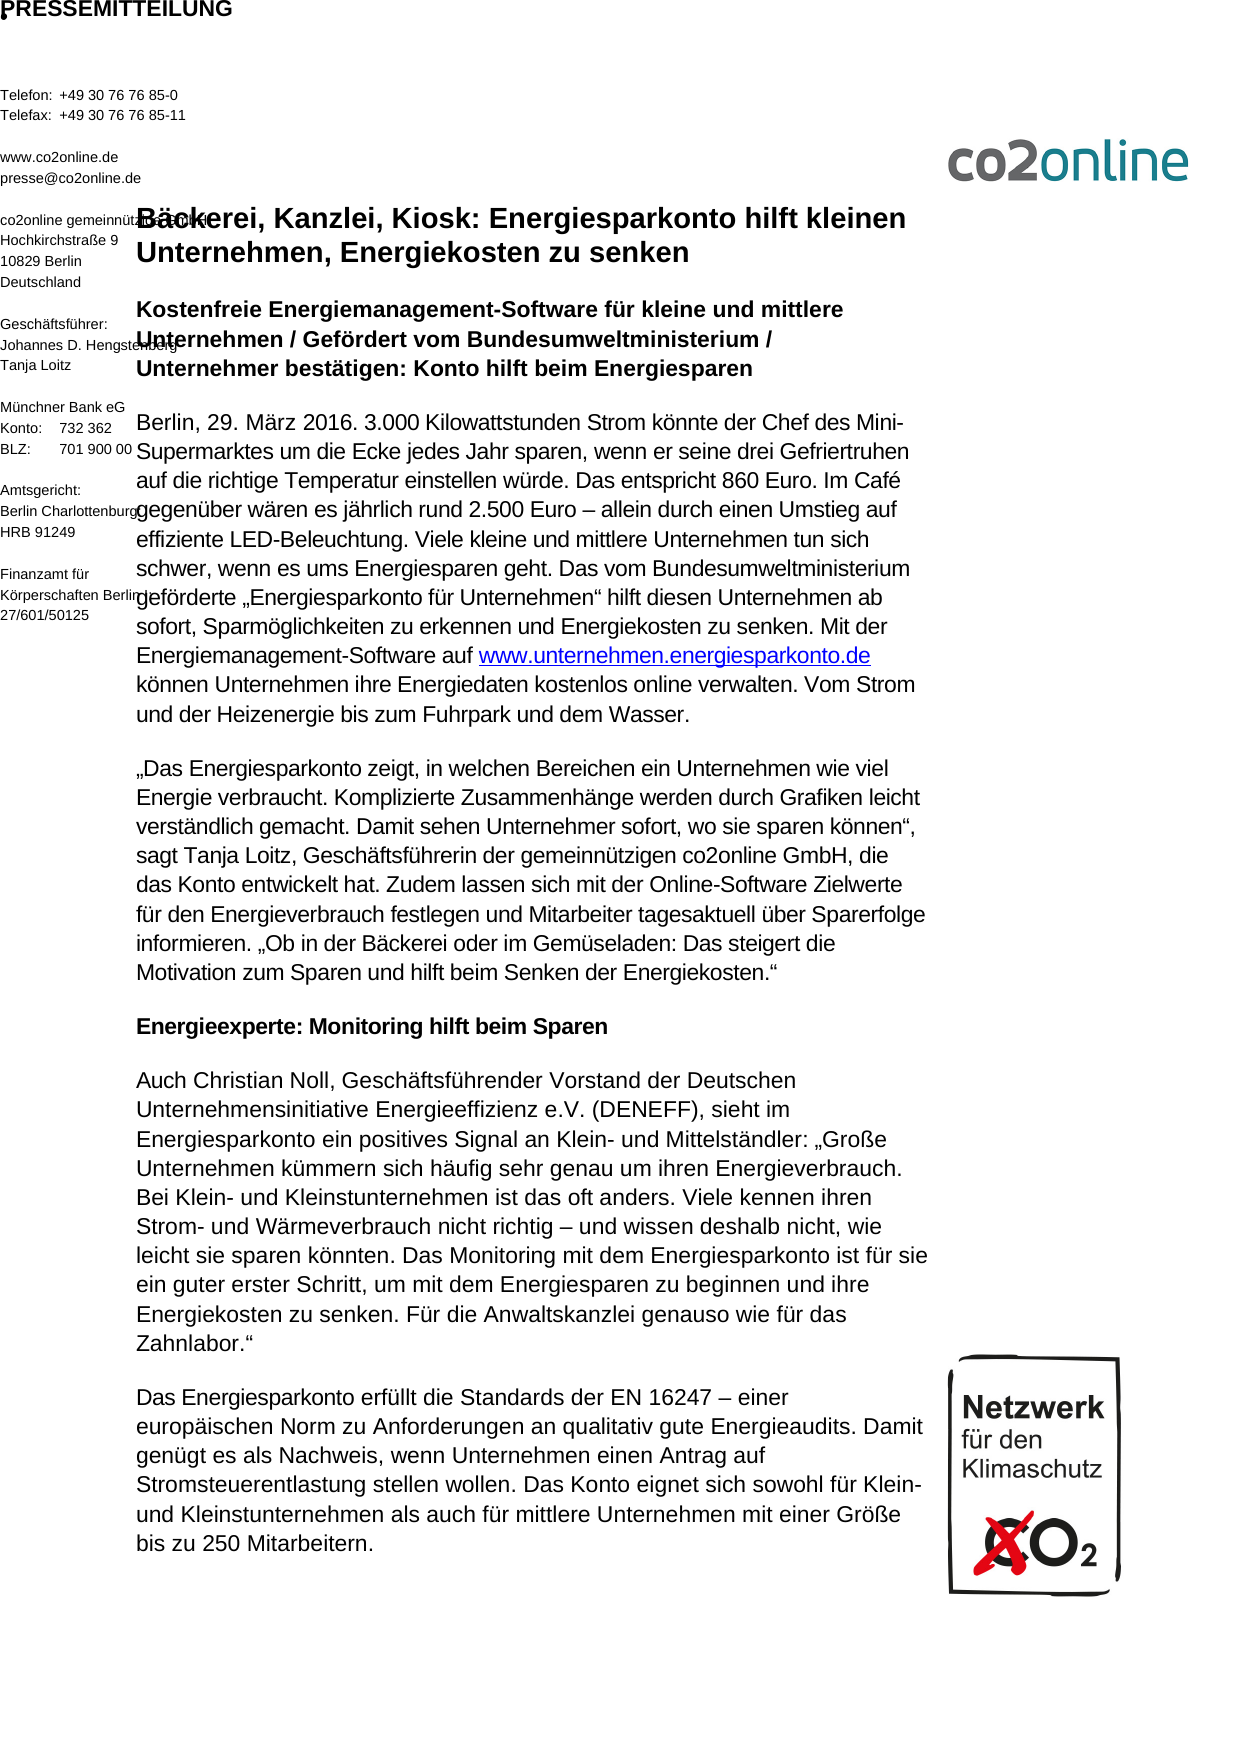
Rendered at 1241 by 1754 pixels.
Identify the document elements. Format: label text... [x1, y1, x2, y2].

picture [947, 1346, 1129, 1605]
text „Das Energiesparkonto zeigt, in welchen Bereichen ein Unternehmen wie viel Energie verbraucht. Komplizierte Zusammenhänge werden durch Grafiken leicht verständlich gemacht. Damit sehen Unternehmer sofort, wo sie sparen können“, sagt Tanja Loitz, Geschäftsführerin der gemeinnützigen co2online GmbH, die das Konto entwickelt hat. Zudem lassen sich mit der Online-Software Zielwerte für den Energieverbrauch festlegen und Mitarbeiter tagesaktuell über Sparerfolge informieren. „Ob in der Bäckerei oder im Gemüseladen: Das steigert die Motivation zum Sparen und hilft beim Senken der Energiekosten.“ [136, 752, 1092, 985]
text Energieexperte: Monitoring hilft beim Sparen [136, 1010, 1092, 1039]
text Auch Christian Noll, Geschäftsführender Vorstand der Deutschen Unternehmensinitiative Energieeffizienz e.V. (DENEFF), sieht im Energiesparkonto ein positives Signal an Klein- und Mittelständler: „Große Unternehmen kümmern sich häufig sehr genau um ihren Energieverbrauch. Bei Klein- und Kleinstunternehmen ist das oft anders. Viele kennen ihren Strom- und Wärmeverbrauch nicht richtig – und wissen deshalb nicht, wie leicht sie sparen könnten. Das Monitoring mit dem Energiesparkonto ist für sie ein guter erster Schritt, um mit dem Energiesparen zu beginnen und ihre Energiekosten zu senken. Für die Anwaltskanzlei genauso wie für das Zahnlabor.“ [136, 1064, 1092, 1356]
picture [947, 138, 1189, 182]
text Berlin, 29. März 2016. 3.000 Kilowattstunden Strom könnte der Chef des Mini-Supermarktes um die Ecke jedes Jahr sparen, wenn er seine drei Gefriertruhen auf die richtige Temperatur einstellen würde. Das entspricht 860 Euro. Im Café gegenüber wären es jährlich rund 2.500 Euro – allein durch einen Umstieg auf effiziente LED-Beleuchtung. Viele kleine und mittlere Unternehmen tun sich schwer, wenn es ums Energiesparen geht. Das vom Bundesumweltministerium geförderte „Energiesparkonto für Unternehmen“ hilft diesen Unternehmen ab sofort, Sparmöglichkeiten zu erkennen und Energiekosten zu senken. Mit der Energiemanagement-Software auf www.unternehmen.energiesparkonto.de können Unternehmen ihre Energiedaten kostenlos online verwalten. Vom Strom und der Heizenergie bis zum Fuhrpark und dem Wasser. [136, 406, 1092, 727]
text Bäckerei, Kanzlei, Kiosk: Energiesparkonto hilft kleinen Unternehmen, Energiekosten zu senken [136, 201, 909, 268]
text Kostenfreie Energiemanagement-Software für kleine und mittlere Unternehmen / Gefördert vom Bundesumweltministerium / Unternehmer bestätigen: Konto hilft beim Energiesparen [136, 293, 909, 381]
text Das Energiesparkonto erfüllt die Standards der EN 16247 – einer europäischen Norm zu Anforderungen an qualitativ gute Energieaudits. Damit genügt es als Nachweis, wenn Unternehmen einen Antrag auf Stromsteuerentlastung stellen wollen. Das Konto eignet sich sowohl für Klein- und Kleinstunternehmen als auch für mittlere Unternehmen mit einer Größe bis zu 250 Mitarbeitern. [136, 1381, 1092, 1556]
